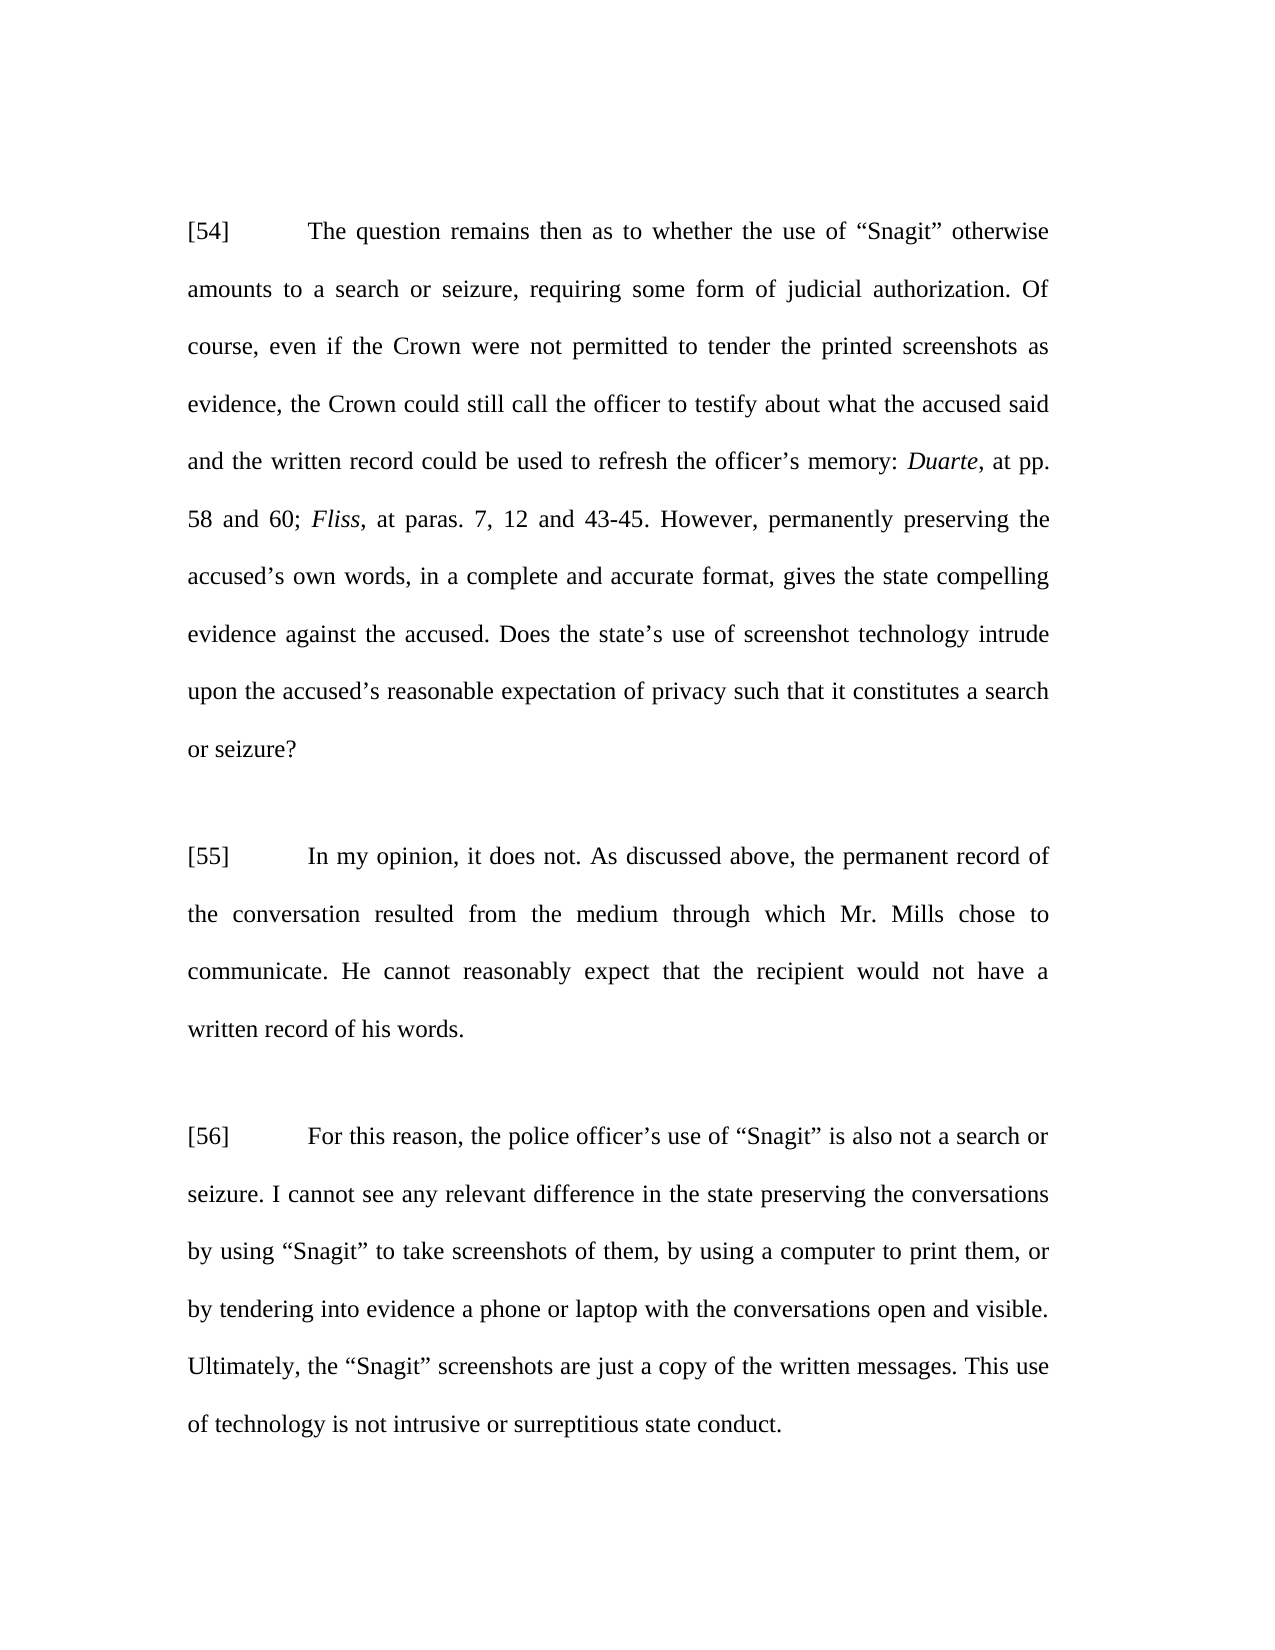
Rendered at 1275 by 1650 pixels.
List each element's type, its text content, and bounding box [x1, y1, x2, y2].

text The question remains then as to whether the use of “Snagit” otherwise amounts to a search or seizure, requiring some form of judicial authorization. Of course, even if the Crown were not permitted to tender the printed screenshots as evidence, the Crown could still call the officer to testify about what the accused said and the written record could be used to refresh the officer’s memory: Duarte, at pp. 58 and 60; Fliss, at paras. 7, 12 and 43-45. However, permanently preserving the accused’s own words, in a complete and accurate format, gives the state compelling evidence against the accused. Does the state’s use of screenshot technology intrude upon the accused’s reasonable expectation of privacy such that it constitutes a search or seizure? [187, 216, 1050, 763]
text For this reason, the police officer’s use of “Snagit” is also not a search or seizure. I cannot see any relevant difference in the state preserving the conversations by using “Snagit” to take screenshots of them, by using a computer to print them, or by tendering into evidence a phone or laptop with the conversations open and visible. Ultimately, the “Snagit” screenshots are just a copy of the written messages. This use of technology is not intrusive or surreptitious state conduct. [187, 1121, 1050, 1438]
text In my opinion, it does not. As discussed above, the permanent record of the conversation resulted from the medium through which Mr. Mills chose to communicate. He cannot reasonably expect that the recipient would not have a written record of his words. [187, 841, 1050, 1043]
